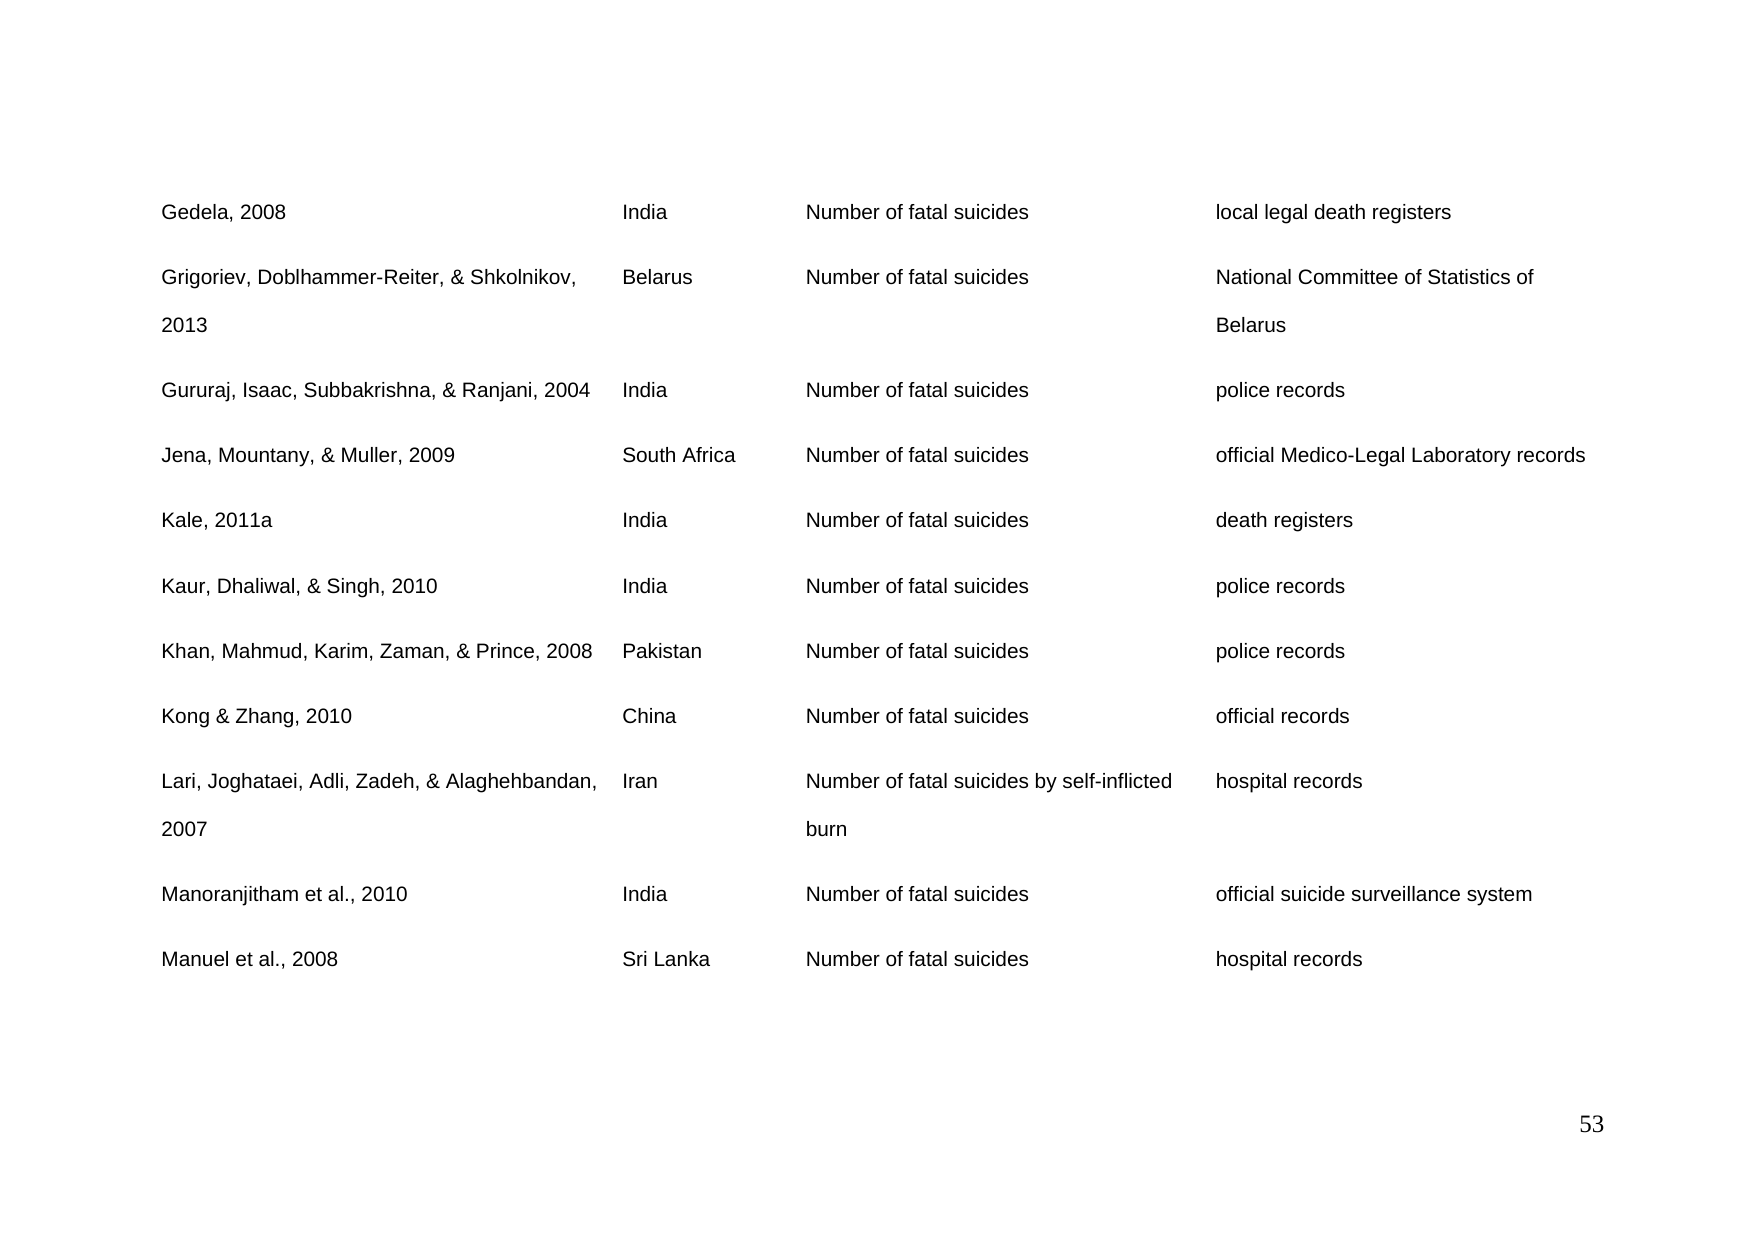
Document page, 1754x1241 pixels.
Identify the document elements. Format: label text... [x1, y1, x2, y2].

table_cell Khan, Mahmud, Karim, Zaman, & Prince, 2008 [150, 626, 611, 691]
table_cell Kong & Zhang, 2010 [150, 691, 611, 756]
table_cell Number of fatal suicides [794, 869, 1204, 934]
table_cell South Africa [611, 431, 794, 496]
table_cell Number of fatal suicides by self-inflicted burn [794, 756, 1204, 869]
table_cell Pakistan [611, 626, 794, 691]
table_cell Manoranjitham et al., 2010 [150, 869, 611, 934]
table_cell Jena, Mountany, & Muller, 2009 [150, 431, 611, 496]
table_cell India [611, 869, 794, 934]
table_cell Number of fatal suicides [794, 626, 1204, 691]
table_cell Kale, 2011a [150, 496, 611, 561]
table_cell police records [1204, 366, 1604, 431]
table_cell hospital records [1204, 756, 1604, 869]
table_cell India [611, 188, 794, 253]
table_cell police records [1204, 626, 1604, 691]
table_cell Kaur, Dhaliwal, & Singh, 2010 [150, 561, 611, 626]
table_cell local legal death registers [1204, 188, 1604, 253]
table_cell Iran [611, 756, 794, 869]
table_cell India [611, 366, 794, 431]
table_cell official Medico-Legal Laboratory records [1204, 431, 1604, 496]
table_cell hospital records [1204, 934, 1604, 999]
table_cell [794, 934, 1204, 999]
table_cell Number of fatal suicides [794, 561, 1204, 626]
table_cell Number of fatal suicides [794, 253, 1204, 366]
table_cell National Committee of Statistics of Belarus [1204, 253, 1604, 366]
table_cell Number of fatal suicides [794, 691, 1204, 756]
table_cell Sri Lanka [611, 934, 794, 999]
table_cell Gururaj, Isaac, Subbakrishna, & Ranjani, 2004 [150, 366, 611, 431]
table_cell official suicide surveillance system [1204, 869, 1604, 934]
table_cell Number of fatal suicides [794, 366, 1204, 431]
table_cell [794, 188, 1204, 253]
table_cell Number of fatal suicides [794, 431, 1204, 496]
table_cell Belarus [611, 253, 794, 366]
table_cell India [611, 496, 794, 561]
table_cell police records [1204, 561, 1604, 626]
table_cell Manuel et al., 2008 [150, 934, 611, 999]
table_cell death registers [1204, 496, 1604, 561]
table_cell Grigoriev, Doblhammer-Reiter, & Shkolnikov, 2013 [150, 253, 611, 366]
table_cell China [611, 691, 794, 756]
table_cell Gedela, 2008 [150, 188, 611, 253]
table_cell Lari, Joghataei, Adli, Zadeh, & Alaghehbandan, 2007 [150, 756, 611, 869]
table_cell Number of fatal suicides [794, 496, 1204, 561]
table_cell official records [1204, 691, 1604, 756]
table_cell India [611, 561, 794, 626]
